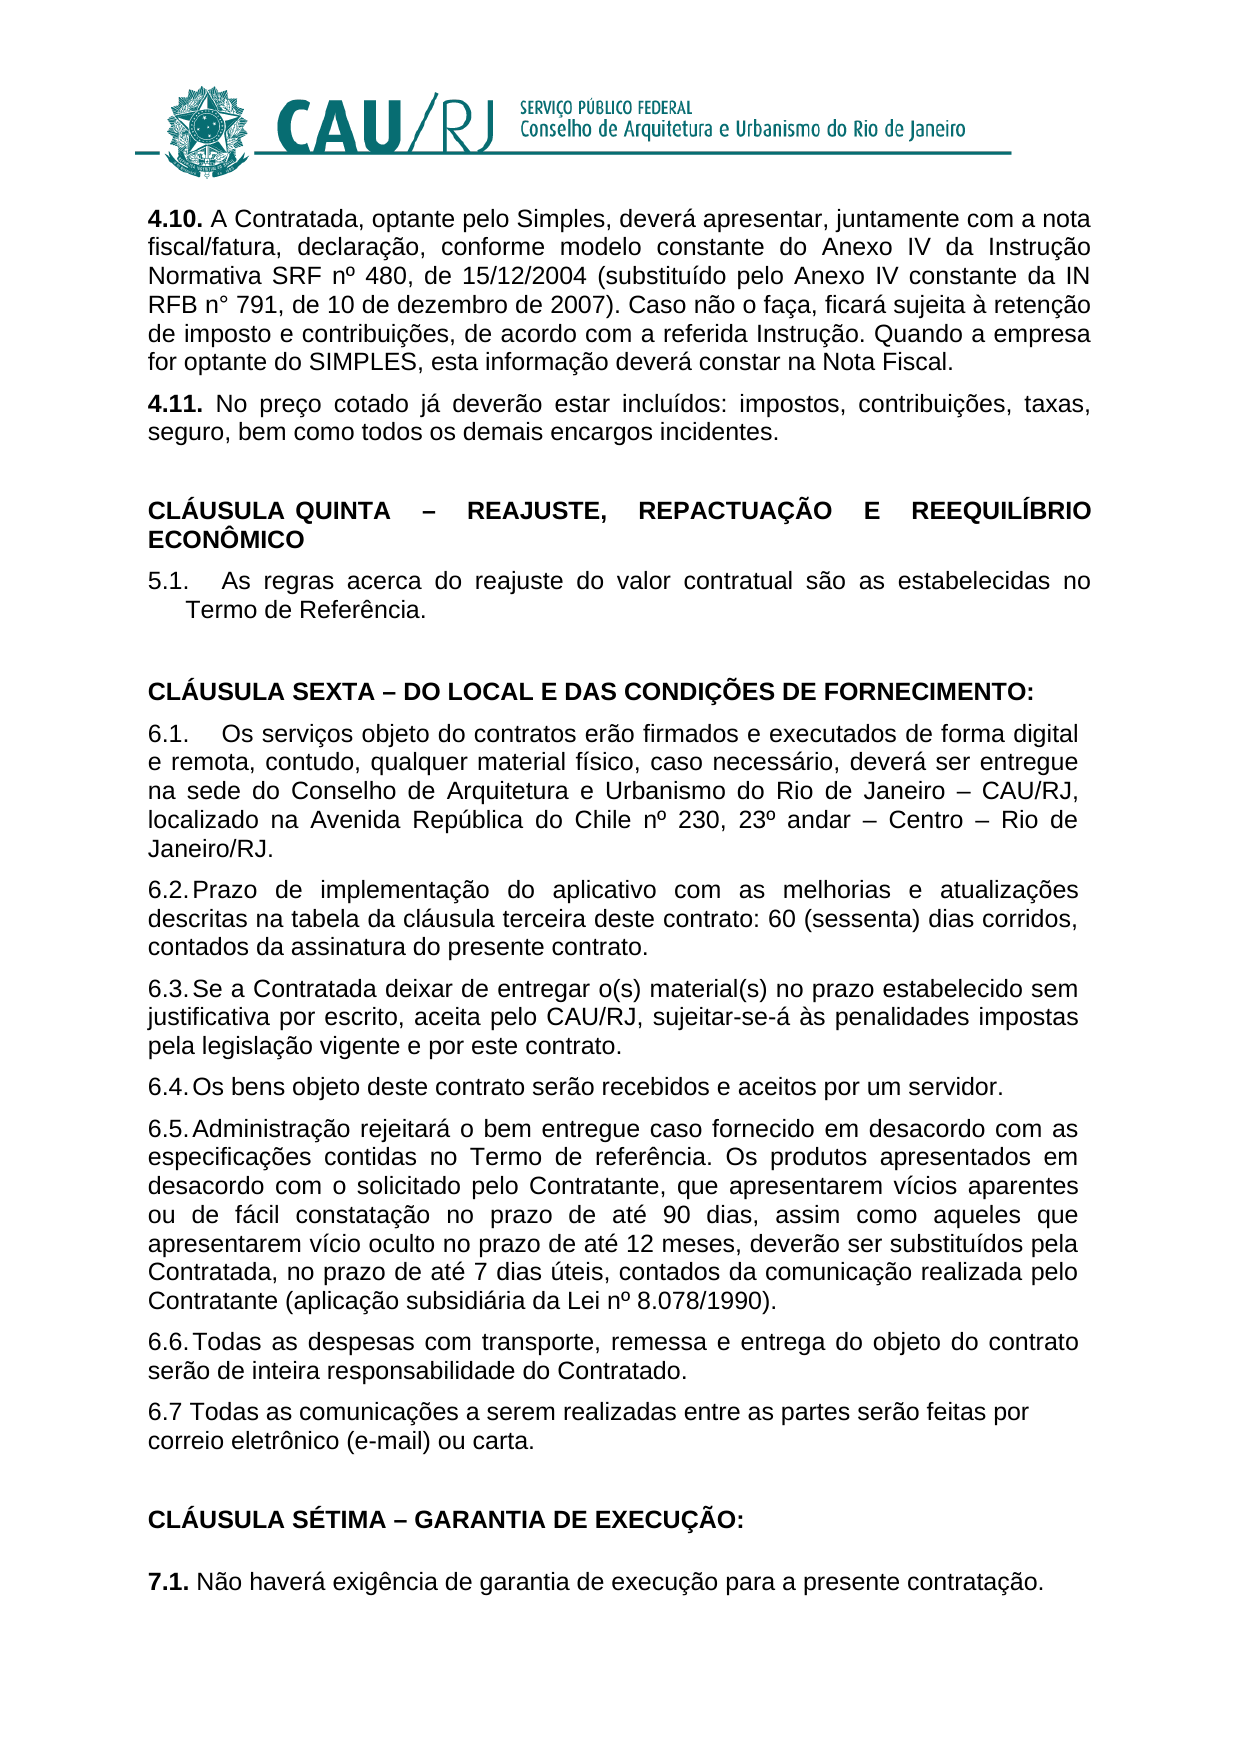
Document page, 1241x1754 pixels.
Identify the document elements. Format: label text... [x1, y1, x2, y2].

list 6.7 Todas as comunicações a serem realizadas entre as partes serão feitas por correio eletrônico (e-mail) ou carta. [148, 1397, 1082, 1455]
list Os bens objeto deste contrato serão recebidos e aceitos por um servidor. [148, 1072, 1080, 1101]
text 4.10. A Contratada, optante pelo Simples, deverá apresentar, juntamente com a nota fiscal/fatura, declaração, conforme modelo constante do Anexo IV da Instrução Normativa SRF nº 480, de 15/12/2004 (substituído pelo Anexo IV constante da IN RFB n° 791, de 10 de dezembro de 2007). Caso não o faça, ficará sujeita à retenção de imposto e contribuições, de acordo com a referida Instrução. Quando a empresa for optante do SIMPLES, esta informação deverá constar na Nota Fiscal. [148, 203, 1092, 376]
text 7.1. Não haverá exigência de garantia de execução para a presente contratação. [148, 1567, 1092, 1596]
list Se a Contratada deixar de entregar o(s) material(s) no prazo estabelecido sem justificativa por escrito, aceita pelo CAU/RJ, sujeitar-se-á às penalidades impostas pela legislação vigente e por este contrato. [148, 973, 1080, 1060]
list Prazo de implementação do aplicativo com as melhorias e atualizações descritas na tabela da cláusula terceira deste contrato: 60 (sessenta) dias corridos, contados da assinatura do presente contrato. [148, 875, 1080, 961]
text 4.11. No preço cotado já deverão estar incluídos: impostos, contribuições, taxas, seguro, bem como todos os demais encargos incidentes. [148, 388, 1092, 446]
list CLÁUSULA SÉTIMA – GARANTIA DE EXECUÇÃO: [148, 1505, 1092, 1533]
list Todas as despesas com transporte, remessa e entrega do objeto do contrato serão de inteira responsabilidade do Contratado. [148, 1327, 1080, 1385]
picture [129, 58, 1015, 204]
list CLÁUSULA QUINTA – REAJUSTE, REPACTUAÇÃO E REEQUILÍBRIO ECONÔMICO [148, 496, 1092, 553]
list Os serviços objeto do contratos erão firmados e executados de forma digital e remota, contudo, qualquer material físico, caso necessário, deverá ser entregue na sede do Conselho de Arquitetura e Urbanismo do Rio de Janeiro – CAU/RJ, localizado na Avenida República do Chile nº 230, 23º andar – Centro – Rio de Janeiro/RJ. [148, 718, 1080, 862]
text CLÁUSULA SEXTA – DO LOCAL E DAS CONDIÇÕES DE FORNECIMENTO: [148, 677, 1092, 706]
list As regras acerca do reajuste do valor contratual são as estabelecidas no Termo de Referência. [148, 566, 1092, 623]
list Administração rejeitará o bem entregue caso fornecido em desacordo com as especificações contidas no Termo de referência. Os produtos apresentados em desacordo com o solicitado pelo Contratante, que apresentarem vícios aparentes ou de fácil constatação no prazo de até 90 dias, assim como aqueles que apresentarem vício oculto no prazo de até 12 meses, deverão ser substituídos pela Contratada, no prazo de até 7 dias úteis, contados da comunicação realizada pelo Contratante (aplicação subsidiária da Lei nº 8.078/1990). [148, 1113, 1080, 1315]
